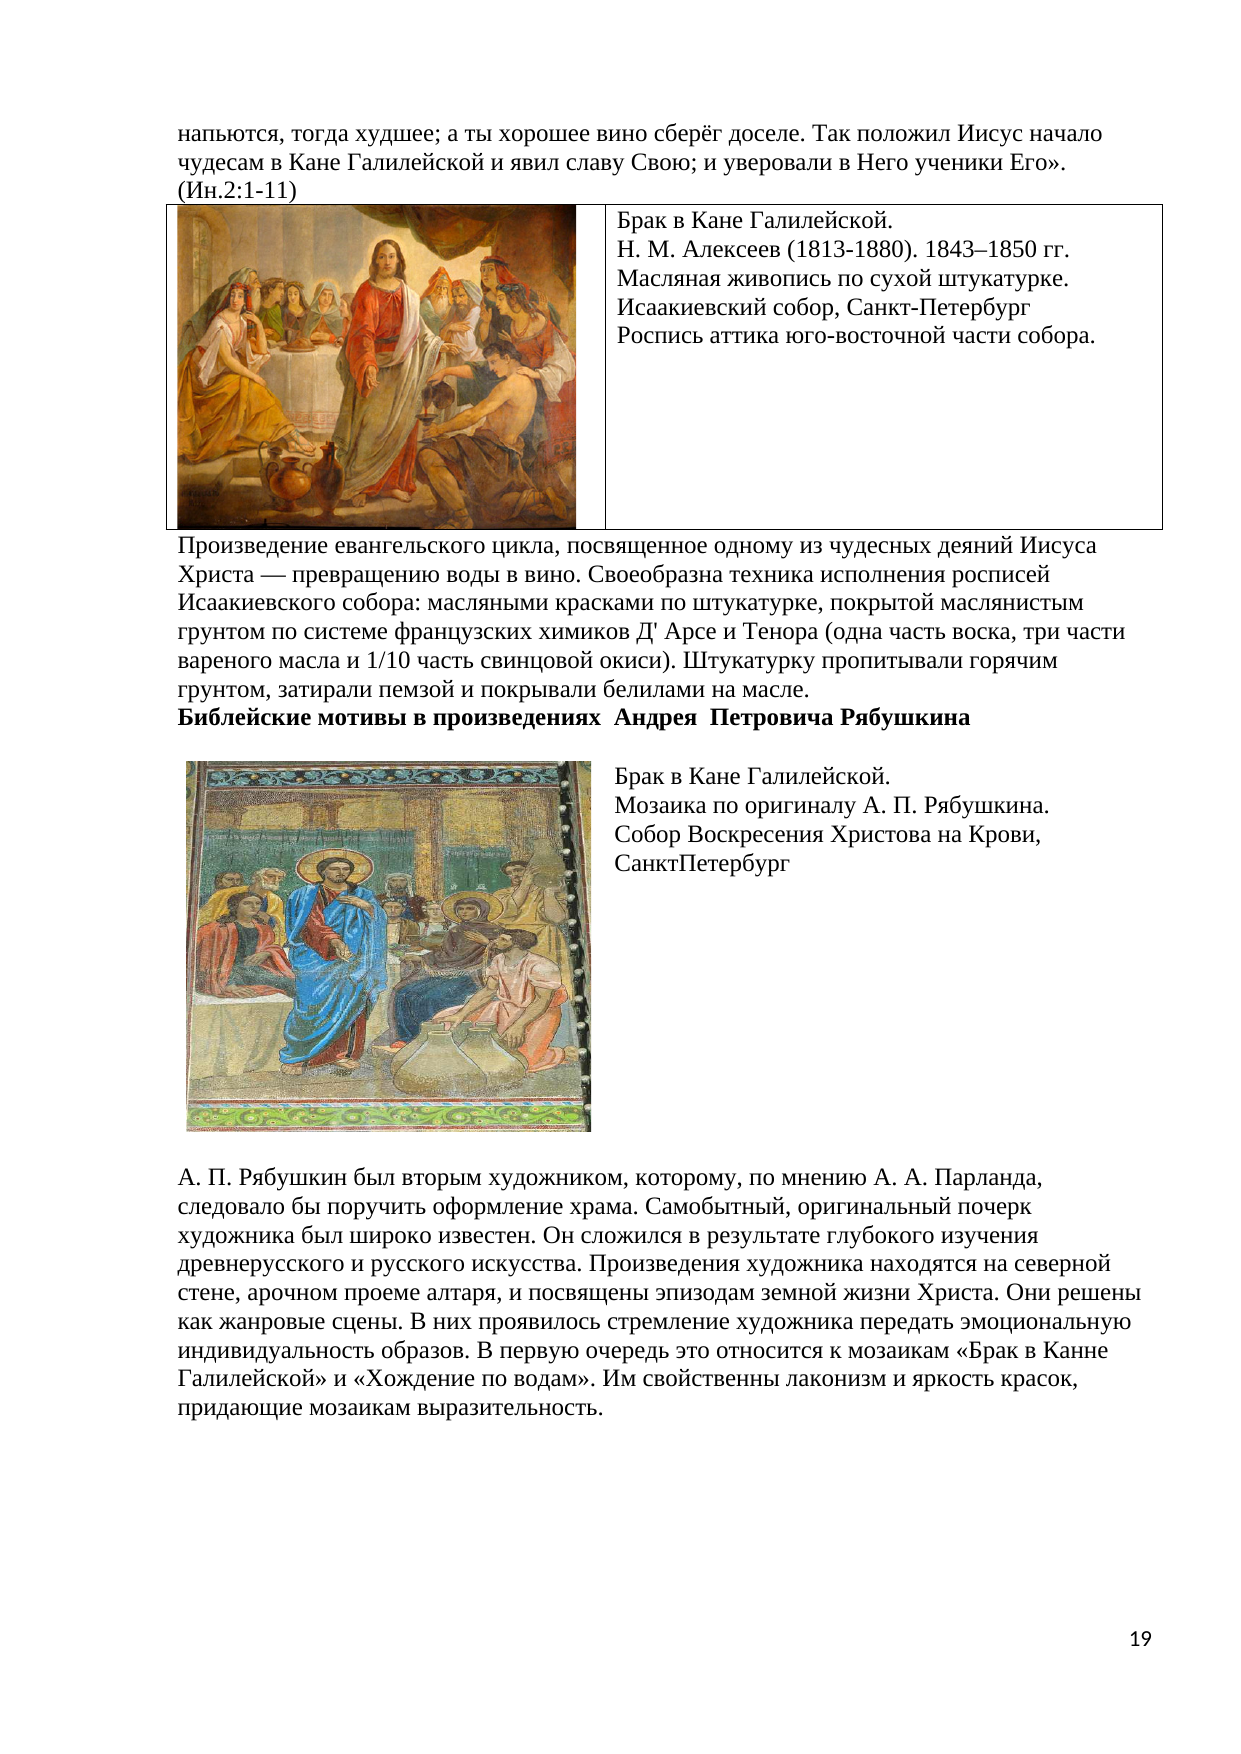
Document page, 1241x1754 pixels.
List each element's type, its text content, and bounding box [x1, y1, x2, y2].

text А. П. Рябушкин был вторым художником, которому, по мнению А. А. Парланда, следовало бы поручить оформление храма. Самобытный, оригинальный почерк художника был широко известен. Он сложился в результате глубокого изучения древнерусского и русского искусства. Произведения художника находятся на северной стене, арочном проеме алтаря, и посвящены эпизодам земной жизни Христа. Они решены как жанровые сцены. В них проявилось стремление художника передать эмоциональную индивидуальность образов. В первую очередь это относится к мозаикам «Брак в Канне Галилейской» и «Хождение по водам». Им свойственны лаконизм и яркость красок, придающие мозаикам выразительность. [177, 1162, 1152, 1421]
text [177, 118, 1152, 204]
table_header [167, 205, 177, 529]
table_header Брак в Кане Галилейской. Н. М. Алексеев (1813-1880). 1843–1850 гг. Масляная живопись по сухой штукатурке. Исаакиевский собор, Санкт-Петербург Роспись аттика юго-восточной части собора. [606, 205, 1162, 529]
table_header [577, 205, 605, 529]
picture [186, 761, 592, 1132]
table_header [173, 760, 1156, 1133]
picture [177, 205, 577, 529]
text Библейские мотивы в произведениях Андрея Петровича Рябушкина [177, 702, 1152, 731]
text Произведение евангельского цикла, посвященное одному из чудесных деяний Иисуса Христа — превращению воды в вино. Своеобразна техника исполнения росписей Исаакиевского собора: масляными красками по штукатурке, покрытой маслянистым грунтом по системе французских химиков Д' Арсе и Тенора (одна часть воска, три части вареного масла и 1/10 часть свинцовой окиси). Штукатурку пропитывали горячим грунтом, затирали пемзой и покрывали белилами на масле. [177, 530, 1152, 702]
